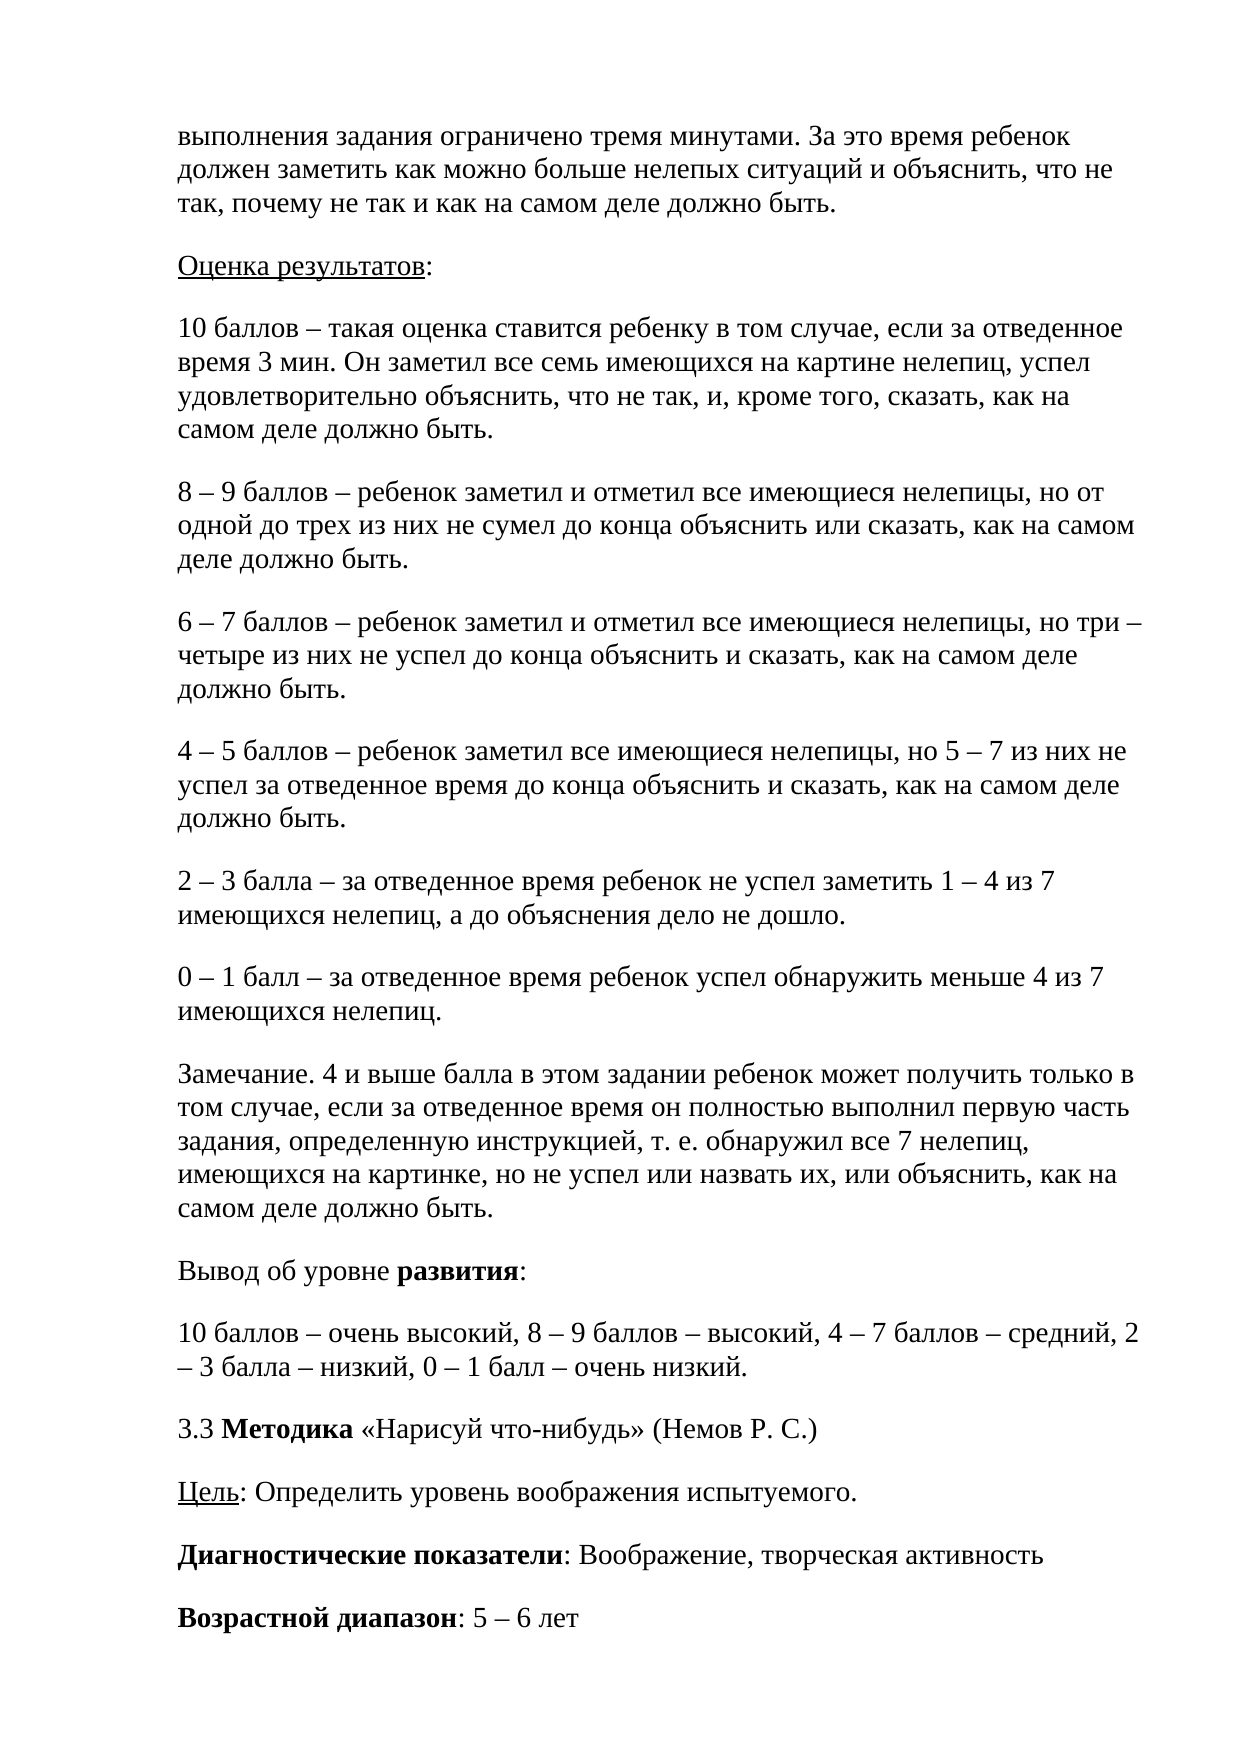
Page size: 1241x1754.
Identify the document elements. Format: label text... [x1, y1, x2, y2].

text Замечание. 4 и выше балла в этом задании ребенок может получить только в том случае, если за отведенное время он полностью выполнил первую часть задания, определенную инструкцией, т. е. обнаружил все 7 нелепиц, имеющихся на картинке, но не успел или назвать их, или объяснить, как на самом деле должно быть. [177, 1056, 1152, 1223]
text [177, 118, 1152, 219]
text 2 – 3 балла – за отведенное время ребенок не успел заметить 1 – 4 из 7 имеющихся нелепиц, а до объяснения дело не дошло. [177, 863, 1152, 930]
text 10 баллов – такая оценка ставится ребенку в том случае, если за отведенное время 3 мин. Он заметил все семь имеющихся на картине нелепиц, успел удовлетворительно объяснить, что не так, и, кроме того, сказать, как на самом деле должно быть. [177, 311, 1152, 445]
text 4 – 5 баллов – ребенок заметил все имеющиеся нелепицы, но 5 – 7 из них не успел за отведенное время до конца объяснить и сказать, как на самом деле должно быть. [177, 733, 1152, 834]
text 0 – 1 балл – за отведенное время ребенок успел обнаружить меньше 4 из 7 имеющихся нелепиц. [177, 959, 1152, 1027]
text Цель: Определить уровень воображения испытуемого. [177, 1474, 1152, 1508]
text 10 баллов – очень высокий, 8 – 9 баллов – высокий, 4 – 7 баллов – средний, 2 – 3 балла – низкий, 0 – 1 балл – очень низкий. [177, 1315, 1152, 1382]
text 3.3 Методика «Нарисуй что-нибудь» (Немов Р. С.) [177, 1412, 1152, 1445]
text Возрастной диапазон: 5 – 6 лет [177, 1600, 1152, 1633]
text Вывод об уровне развития: [177, 1253, 1152, 1286]
text Оценка результатов: [177, 248, 1152, 281]
text 6 – 7 баллов – ребенок заметил и отметил все имеющиеся нелепицы, но три – четыре из них не успел до конца объяснить и сказать, как на самом деле должно быть. [177, 604, 1152, 704]
text 8 – 9 баллов – ребенок заметил и отметил все имеющиеся нелепицы, но от одной до трех из них не сумел до конца объяснить или сказать, как на самом деле должно быть. [177, 474, 1152, 574]
text Диагностические показатели: Воображение, творческая активность [177, 1537, 1152, 1571]
